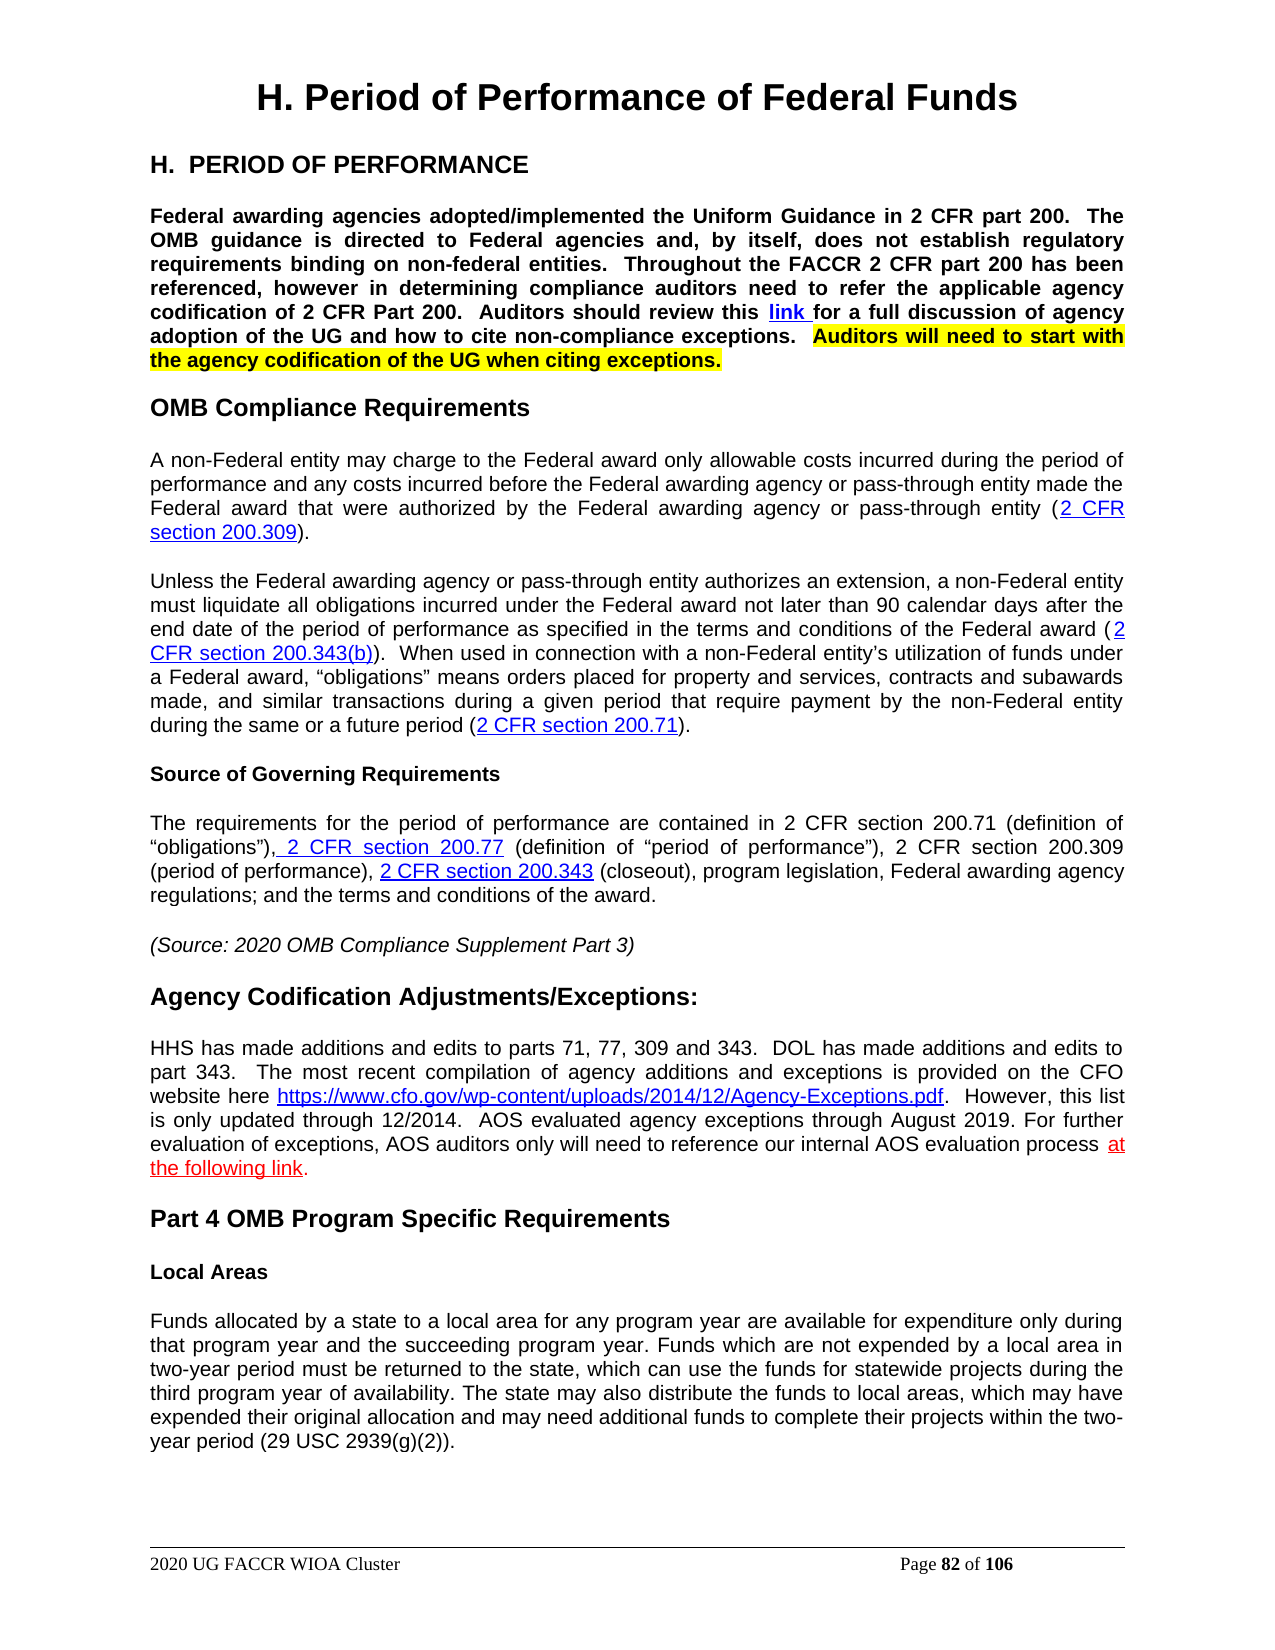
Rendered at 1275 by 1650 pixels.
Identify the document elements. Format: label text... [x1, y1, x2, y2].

text (Source: 2020 OMB Compliance Supplement Part 3) [150, 933, 1125, 957]
text Source of Governing Requirements [150, 760, 1125, 786]
text Agency Codification Adjustments/Exceptions: [150, 982, 1125, 1011]
text HHS has made additions and edits to parts 71, 77, 309 and 343. DOL has made additions and edits to part 343. The most recent compilation of agency additions and exceptions is provided on the CFO website here https://www.cfo.gov/wp-content/uploads/2014/12/Agency-Exceptions.pdf. However, this list is only updated through 12/2014. AOS evaluated agency exceptions through August 2019. For further evaluation of exceptions, AOS auditors only will need to reference our internal AOS evaluation process at the following link. [150, 1036, 1125, 1179]
text Local Areas [150, 1260, 1125, 1284]
text Federal awarding agencies adopted/implemented the Uniform Guidance in 2 CFR part 200. The OMB guidance is directed to Federal agencies and, by itself, does not establish regulatory requirements binding on non-federal entities. Throughout the FACCR 2 CFR part 200 has been referenced, however in determining compliance auditors need to refer the applicable agency codification of 2 CFR Part 200. Auditors should review this link for a full discussion of agency adoption of the UG and how to cite non-compliance exceptions. Auditors will need to start with the agency codification of the UG when citing exceptions. [150, 204, 1125, 371]
subtitle H. PERIOD OF PERFORMANCE [150, 150, 1125, 179]
text A non-Federal entity may charge to the Federal award only allowable costs incurred during the period of performance and any costs incurred before the Federal awarding agency or pass-through entity made the Federal award that were authorized by the Federal awarding agency or pass-through entity (2 CFR section 200.309). [150, 448, 1125, 544]
text Part 4 OMB Program Specific Requirements [150, 1204, 1125, 1233]
text Unless the Federal awarding agency or pass-through entity authorizes an extension, a non-Federal entity must liquidate all obligations incurred under the Federal award not later than 90 calendar days after the end date of the period of performance as specified in the terms and conditions of the Federal award (2 CFR section 200.343(b)). When used in connection with a non-Federal entity’s utilization of funds under a Federal award, “obligations” means orders placed for property and services, contracts and subawards made, and similar transactions during a given period that require payment by the non-Federal entity during the same or a future period (2 CFR section 200.71). [150, 567, 1125, 737]
text The requirements for the period of performance are contained in 2 CFR section 200.71 (definition of “obligations”), 2 CFR section 200.77 (definition of “period of performance”), 2 CFR section 200.309 (period of performance), 2 CFR section 200.343 (closeout), program legislation, Federal awarding agency regulations; and the terms and conditions of the award. [150, 809, 1125, 906]
text Funds allocated by a state to a local area for any program year are available for expenditure only during that program year and the succeeding program year. Funds which are not expended by a local area in two-year period must be returned to the state, which can use the funds for statewide projects during the third program year of availability. The state may also distribute the funds to local areas, which may have expended their original allocation and may need additional funds to complete their projects within the two-year period (29 USC 2939(g)(2)). [150, 1307, 1125, 1452]
subtitle OMB Compliance Requirements [150, 396, 1125, 421]
